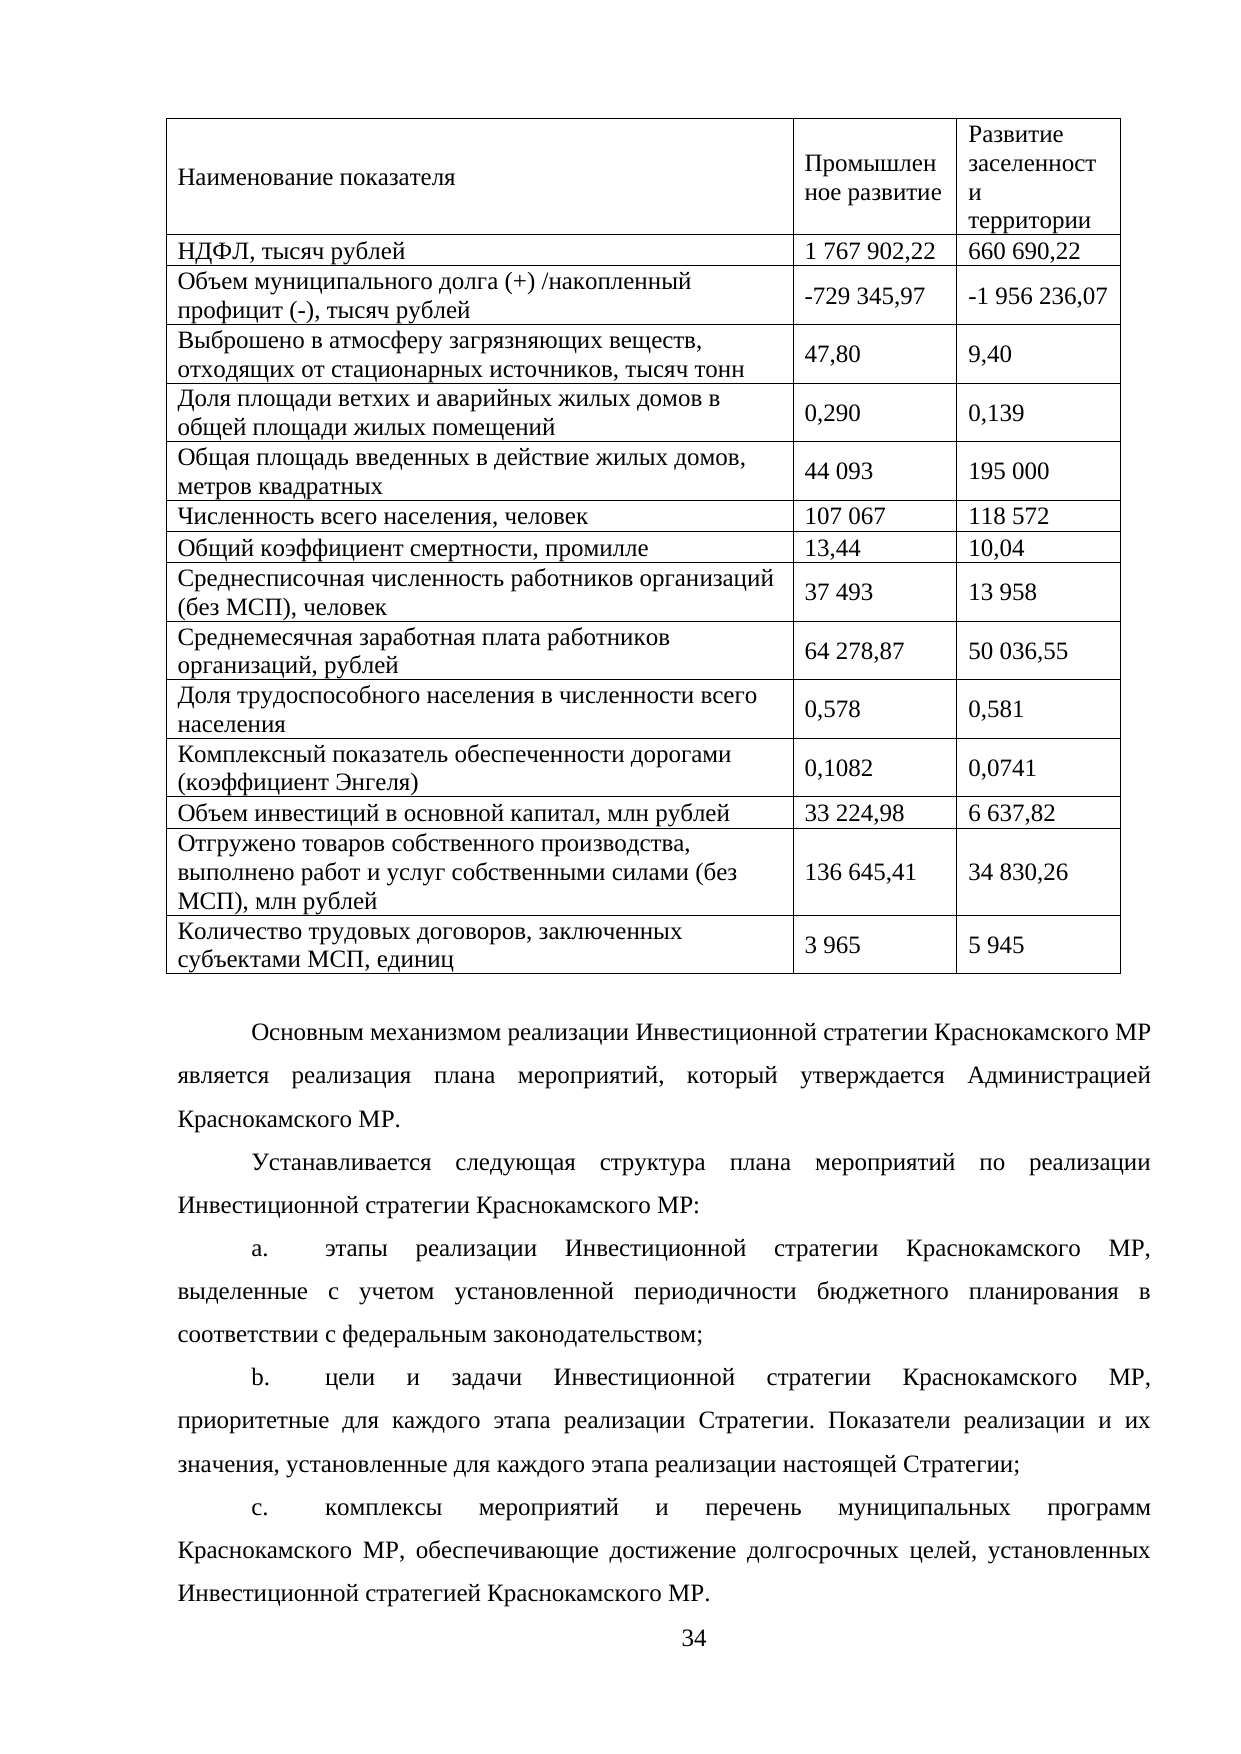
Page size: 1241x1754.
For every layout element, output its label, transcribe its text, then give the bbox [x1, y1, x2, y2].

table_header Промышленное развитие [794, 119, 956, 234]
list цели и задачи Инвестиционной стратегии Краснокамского МР, приоритетные для каждого этапа реализации Стратегии. Показатели реализации и их значения, установленные для каждого этапа реализации настоящей Стратегии; [177, 1362, 1152, 1477]
table_cell 1 767 902,22 [794, 235, 956, 265]
table_cell Отгружено товаров собственного производства, выполнено работ и услуг собственными силами (без МСП), млн рублей [167, 829, 793, 915]
table_cell 34 830,26 [957, 829, 1120, 915]
table_cell 3 965 [794, 916, 956, 973]
table_cell Выброшено в атмосферу загрязняющих веществ, отходящих от стационарных источников, тысяч тонн [167, 325, 793, 382]
table_cell 6 637,82 [957, 797, 1120, 827]
table_cell Количество трудовых договоров, заключенных субъектами МСП, единиц [167, 916, 793, 973]
list этапы реализации Инвестиционной стратегии Краснокамского МР, выделенные с учетом установленной периодичности бюджетного планирования в соответствии с федеральным законодательством; [177, 1233, 1152, 1348]
table_header Развитие заселенности территории [957, 119, 1120, 234]
table_cell 0,581 [957, 680, 1120, 738]
table_cell 0,1082 [794, 739, 956, 796]
table_cell 660 690,22 [957, 235, 1120, 265]
list комплексы мероприятий и перечень муниципальных программ Краснокамского МР, обеспечивающие достижение долгосрочных целей, установленных Инвестиционной стратегией Краснокамского МР. [177, 1492, 1152, 1607]
table_cell 50 036,55 [957, 622, 1120, 679]
table_cell 195 000 [957, 442, 1120, 499]
table_cell Общая площадь введенных в действие жилых домов, метров квадратных [167, 442, 793, 499]
table_cell 64 278,87 [794, 622, 956, 679]
table_cell Комплексный показатель обеспеченности дорогами (коэффициент Энгеля) [167, 739, 793, 796]
table_cell 107 067 [794, 501, 956, 531]
text Устанавливается следующая структура плана мероприятий по реализации Инвестиционной стратегии Краснокамского МР: [177, 1147, 1152, 1219]
table_header Наименование показателя [167, 119, 793, 234]
table_cell -729 345,97 [794, 266, 956, 324]
table_cell 0,139 [957, 384, 1120, 441]
table_cell 37 493 [794, 563, 956, 621]
table_cell Среднесписочная численность работников организаций (без МСП), человек [167, 563, 793, 621]
table_cell НДФЛ, тысяч рублей [167, 235, 793, 265]
table_cell 13,44 [794, 532, 956, 562]
table_cell Численность всего населения, человек [167, 501, 793, 531]
table_cell Доля площади ветхих и аварийных жилых домов в общей площади жилых помещений [167, 384, 793, 441]
table_cell 44 093 [794, 442, 956, 499]
table_cell -1 956 236,07 [957, 266, 1120, 324]
table_cell 5 945 [957, 916, 1120, 973]
table_cell 10,04 [957, 532, 1120, 562]
table_cell 33 224,98 [794, 797, 956, 827]
table_cell 0,578 [794, 680, 956, 738]
table_cell Доля трудоспособного населения в численности всего населения [167, 680, 793, 738]
table_cell Объем муниципального долга (+) /накопленный профицит (-), тысяч рублей [167, 266, 793, 324]
table_cell 0,290 [794, 384, 956, 441]
table_cell Среднемесячная заработная плата работников организаций, рублей [167, 622, 793, 679]
table_cell 47,80 [794, 325, 956, 382]
table_cell Общий коэффициент смертности, промилле [167, 532, 793, 562]
table_cell 136 645,41 [794, 829, 956, 915]
text Основным механизмом реализации Инвестиционной стратегии Краснокамского МР является реализация плана мероприятий, который утверждается Администрацией Краснокамского МР. [177, 1017, 1152, 1132]
table_cell Объем инвестиций в основной капитал, млн рублей [167, 797, 793, 827]
table_cell 13 958 [957, 563, 1120, 621]
table_cell 0,0741 [957, 739, 1120, 796]
table_cell 118 572 [957, 501, 1120, 531]
table_cell 9,40 [957, 325, 1120, 382]
